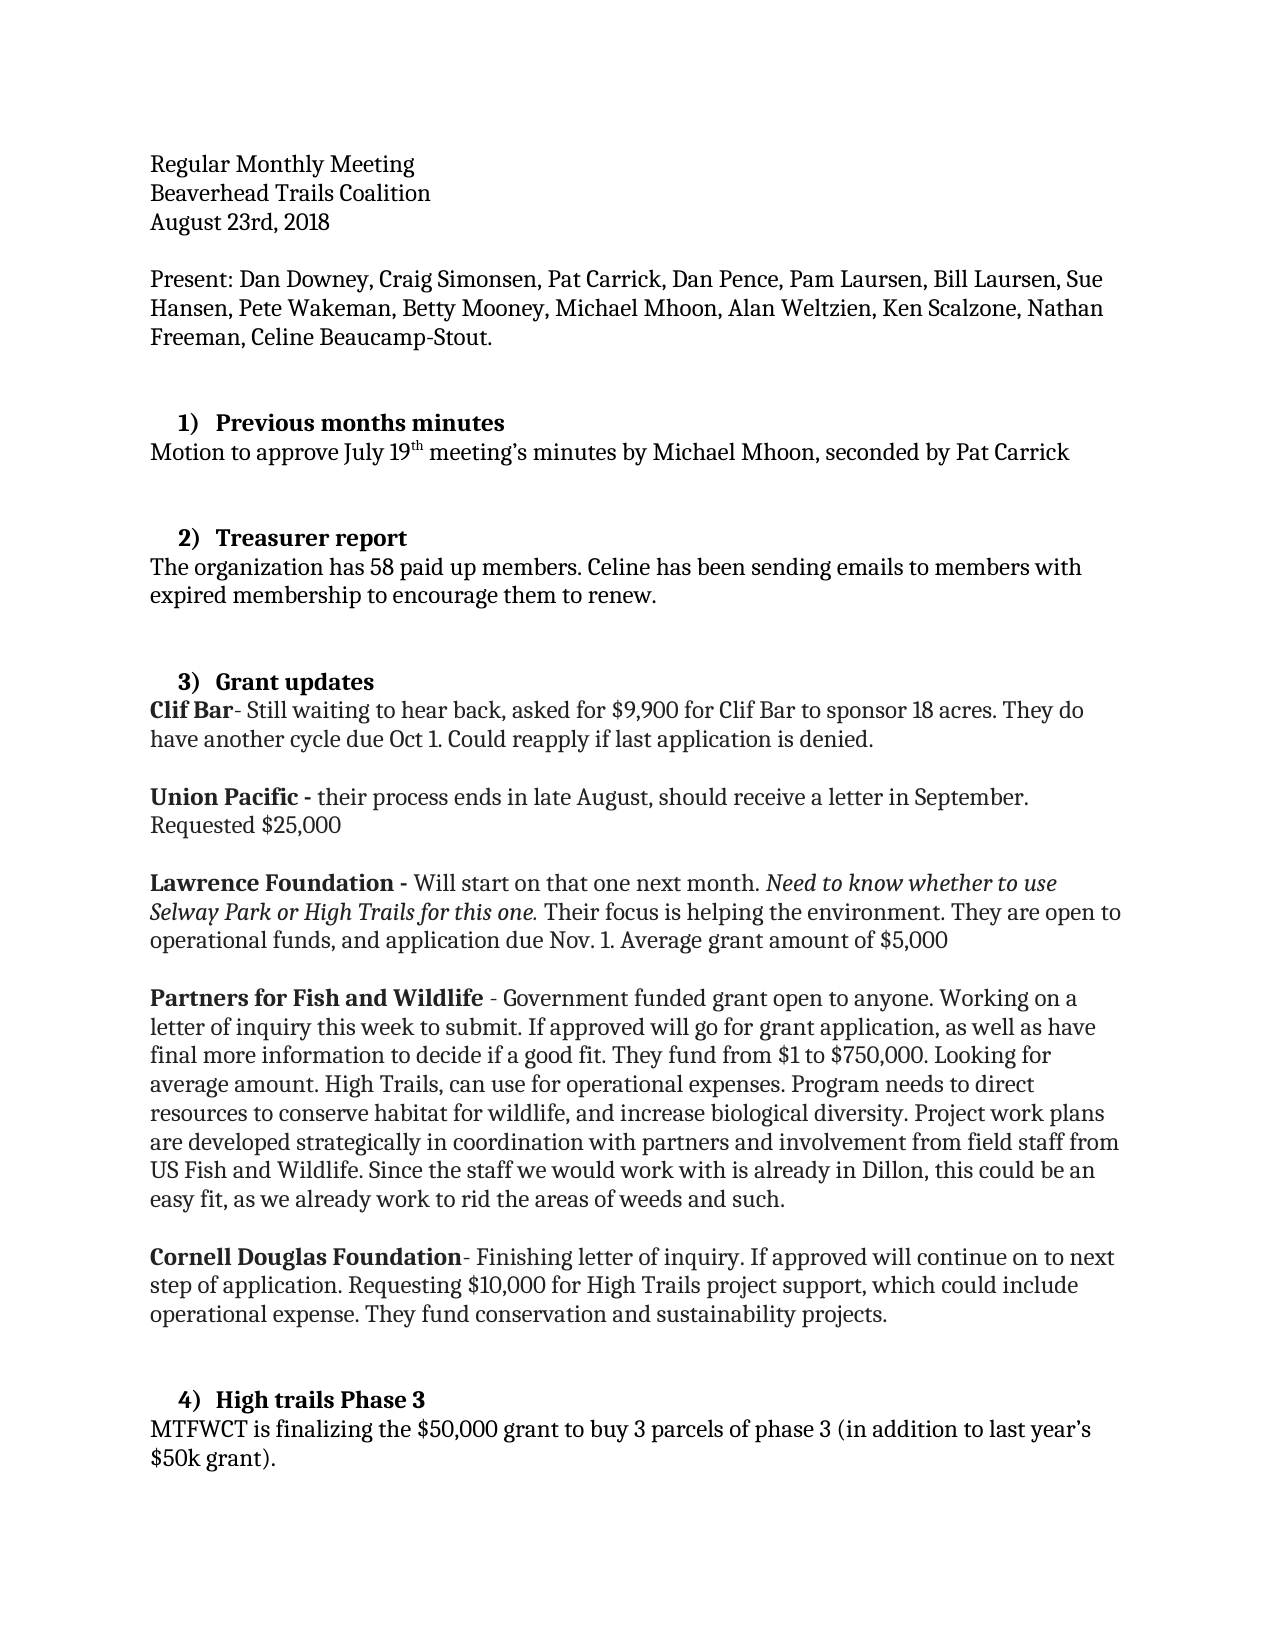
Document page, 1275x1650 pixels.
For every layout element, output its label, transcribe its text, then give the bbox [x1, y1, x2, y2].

list Grant updates [178, 667, 1125, 696]
text Regular Monthly Meeting [150, 150, 1125, 179]
text MTFWCT is finalizing the $50,000 grant to buy 3 parcels of phase 3 (in addition to last year’s $50k grant). [150, 1415, 1125, 1472]
text Cornell Douglas Foundation- Finishing letter of inquiry. If approved will continue on to next step of application. Requesting $10,000 for High Trails project support, which could include operational expense. They fund conservation and sustainability projects. [150, 1242, 1125, 1329]
list Treasurer report [178, 524, 1125, 552]
text Lawrence Foundation - Will start on that one next month. Need to know whether to use Selway Park or High Trails for this one. Their focus is helping the environment. They are open to operational funds, and application due Nov. 1. Average grant amount of $5,000 [150, 869, 1125, 955]
text August 23rd, 2018 [150, 207, 1125, 236]
text Clif Bar- Still waiting to hear back, asked for $9,900 for Clif Bar to sponsor 18 acres. They do have another cycle due Oct 1. Could reapply if last application is denied. [150, 696, 1125, 754]
text Union Pacific - their process ends in late August, should receive a letter in September. Requested $25,000 [150, 782, 1125, 840]
text Motion to approve July 19th meeting’s minutes by Michael Mhoon, seconded by Pat Carrick [150, 437, 1125, 466]
text Present: Dan Downey, Craig Simonsen, Pat Carrick, Dan Pence, Pam Laursen, Bill Laursen, Sue Hansen, Pete Wakeman, Betty Mooney, Michael Mhoon, Alan Weltzien, Ken Scalzone, Nathan Freeman, Celine Beaucamp-Stout. [150, 265, 1125, 351]
text Beaverhead Trails Coalition [150, 179, 1125, 207]
list Previous months minutes [178, 409, 1125, 437]
list High trails Phase 3 [178, 1386, 1125, 1415]
text Partners for Fish and Wildlife - Government funded grant open to anyone. Working on a letter of inquiry this week to submit. If approved will go for grant application, as well as have final more information to decide if a good fit. They fund from $1 to $750,000. Looking for average amount. High Trails, can use for operational expenses. Program needs to direct resources to conserve habitat for wildlife, and increase biological diversity. Project work plans are developed strategically in coordination with partners and involvement from field staff from US Fish and Wildlife. Since the staff we would work with is already in Dillon, this could be an easy fit, as we already work to rid the areas of weeds and such. [150, 984, 1125, 1214]
text The organization has 58 paid up members. Celine has been sending emails to members with expired membership to encourage them to renew. [150, 552, 1125, 610]
